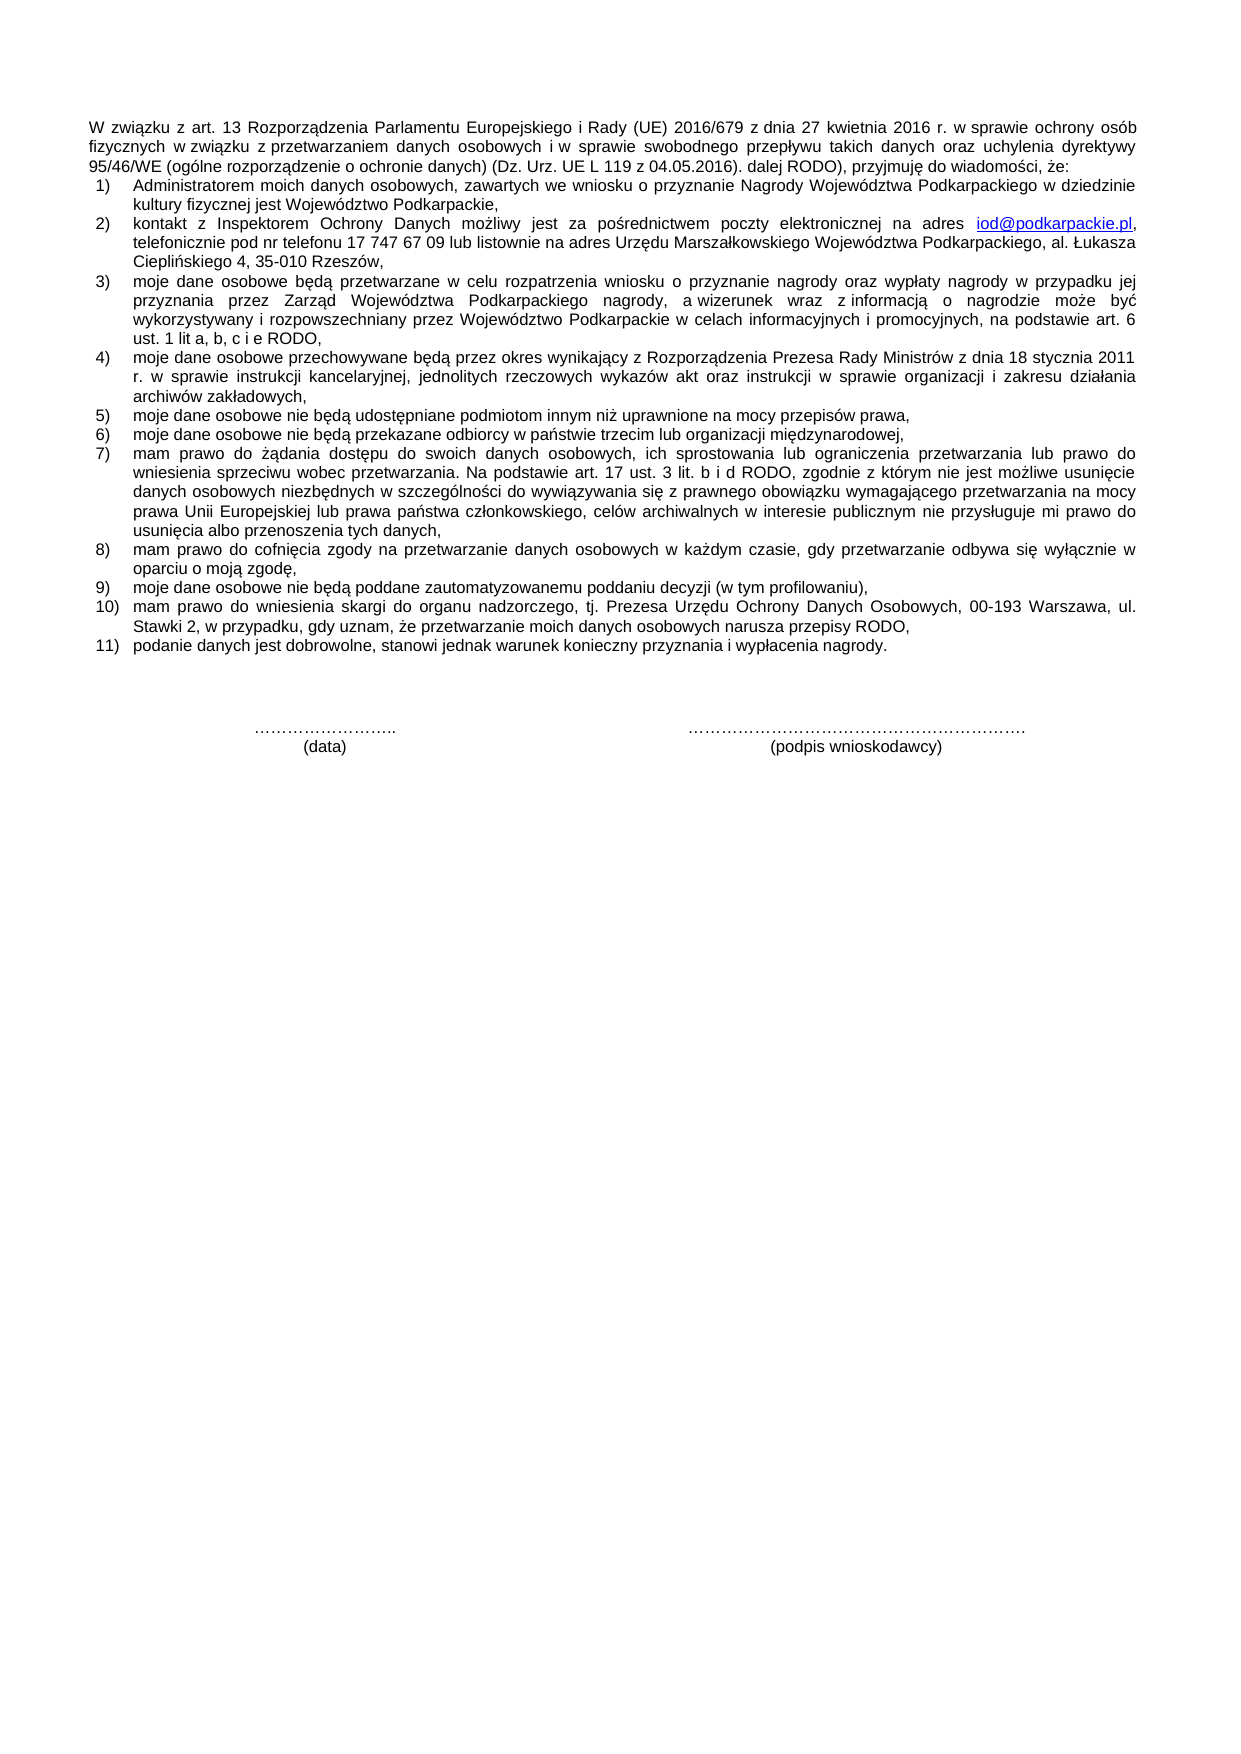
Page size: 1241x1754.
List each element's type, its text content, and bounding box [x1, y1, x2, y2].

list moje dane osobowe nie będą udostępniane podmiotom innym niż uprawnione na mocy przepisów prawa, [95, 406, 1137, 425]
list mam prawo do cofnięcia zgody na przetwarzanie danych osobowych w każdym czasie, gdy przetwarzanie odbywa się wyłącznie w oparciu o moją zgodę, [95, 540, 1137, 578]
list podanie danych jest dobrowolne, stanowi jednak warunek konieczny przyznania i wypłacenia nagrody. [95, 636, 1137, 655]
list moje dane osobowe będą przetwarzane w celu rozpatrzenia wniosku o przyznanie nagrody oraz wypłaty nagrody w przypadku jej przyznania przez Zarząd Województwa Podkarpackiego nagrody, a wizerunek wraz z informacją o nagrodzie może być wykorzystywany i rozpowszechniany przez Województwo Podkarpackie w celach informacyjnych i promocyjnych, na podstawie art. 6 ust. 1 lit a, b, c i e RODO, [95, 271, 1137, 348]
list kontakt z Inspektorem Ochrony Danych możliwy jest za pośrednictwem poczty elektronicznej na adres iod@podkarpackie.pl, telefonicznie pod nr telefonu 17 747 67 09 lub listownie na adres Urzędu Marszałkowskiego Województwa Podkarpackiego, al. Łukasza Cieplińskiego 4, 35-010 Rzeszów, [95, 214, 1137, 271]
list mam prawo do wniesienia skargi do organu nadzorczego, tj. Prezesa Urzędu Ochrony Danych Osobowych, 00-193 Warszawa, ul. Stawki 2, w przypadku, gdy uznam, że przetwarzanie moich danych osobowych narusza przepisy RODO, [95, 597, 1137, 636]
text W związku z art. 13 Rozporządzenia Parlamentu Europejskiego i Rady (UE) 2016/679 z dnia 27 kwietnia 2016 r. w sprawie ochrony osób fizycznych w związku z przetwarzaniem danych osobowych i w sprawie swobodnego przepływu takich danych oraz uchylenia dyrektywy 95/46/WE (ogólne rozporządzenie o ochronie danych) (Dz. Urz. UE L 119 z 04.05.2016). dalej RODO), przyjmuję do wiadomości, że: [88, 118, 1137, 176]
list moje dane osobowe przechowywane będą przez okres wynikający z Rozporządzenia Prezesa Rady Ministrów z dnia 18 stycznia 2011 r. w sprawie instrukcji kancelaryjnej, jednolitych rzeczowych wykazów akt oraz instrukcji w sprawie organizacji i zakresu działania archiwów zakładowych, [95, 348, 1137, 406]
list moje dane osobowe nie będą poddane zautomatyzowanemu poddaniu decyzji (w tym profilowaniu), [95, 578, 1137, 597]
list mam prawo do żądania dostępu do swoich danych osobowych, ich sprostowania lub ograniczenia przetwarzania lub prawo do wniesienia sprzeciwu wobec przetwarzania. Na podstawie art. 17 ust. 3 lit. b i d RODO, zgodnie z którym nie jest możliwe usunięcie danych osobowych niezbędnych w szczególności do wywiązywania się z prawnego obowiązku wymagającego przetwarzania na mocy prawa Unii Europejskiej lub prawa państwa członkowskiego, celów archiwalnych w interesie publicznym nie przysługuje mi prawo do usunięcia albo przenoszenia tych danych, [95, 444, 1137, 540]
text …………………….. ……………………………………………………. [148, 718, 1093, 737]
list moje dane osobowe nie będą przekazane odbiorcy w państwie trzecim lub organizacji międzynarodowej, [95, 425, 1137, 444]
list Administratorem moich danych osobowych, zawartych we wniosku o przyznanie Nagrody Województwa Podkarpackiego w dziedzinie kultury fizycznej jest Województwo Podkarpackie, [95, 176, 1137, 214]
text (data) (podpis wnioskodawcy) [148, 737, 1093, 756]
